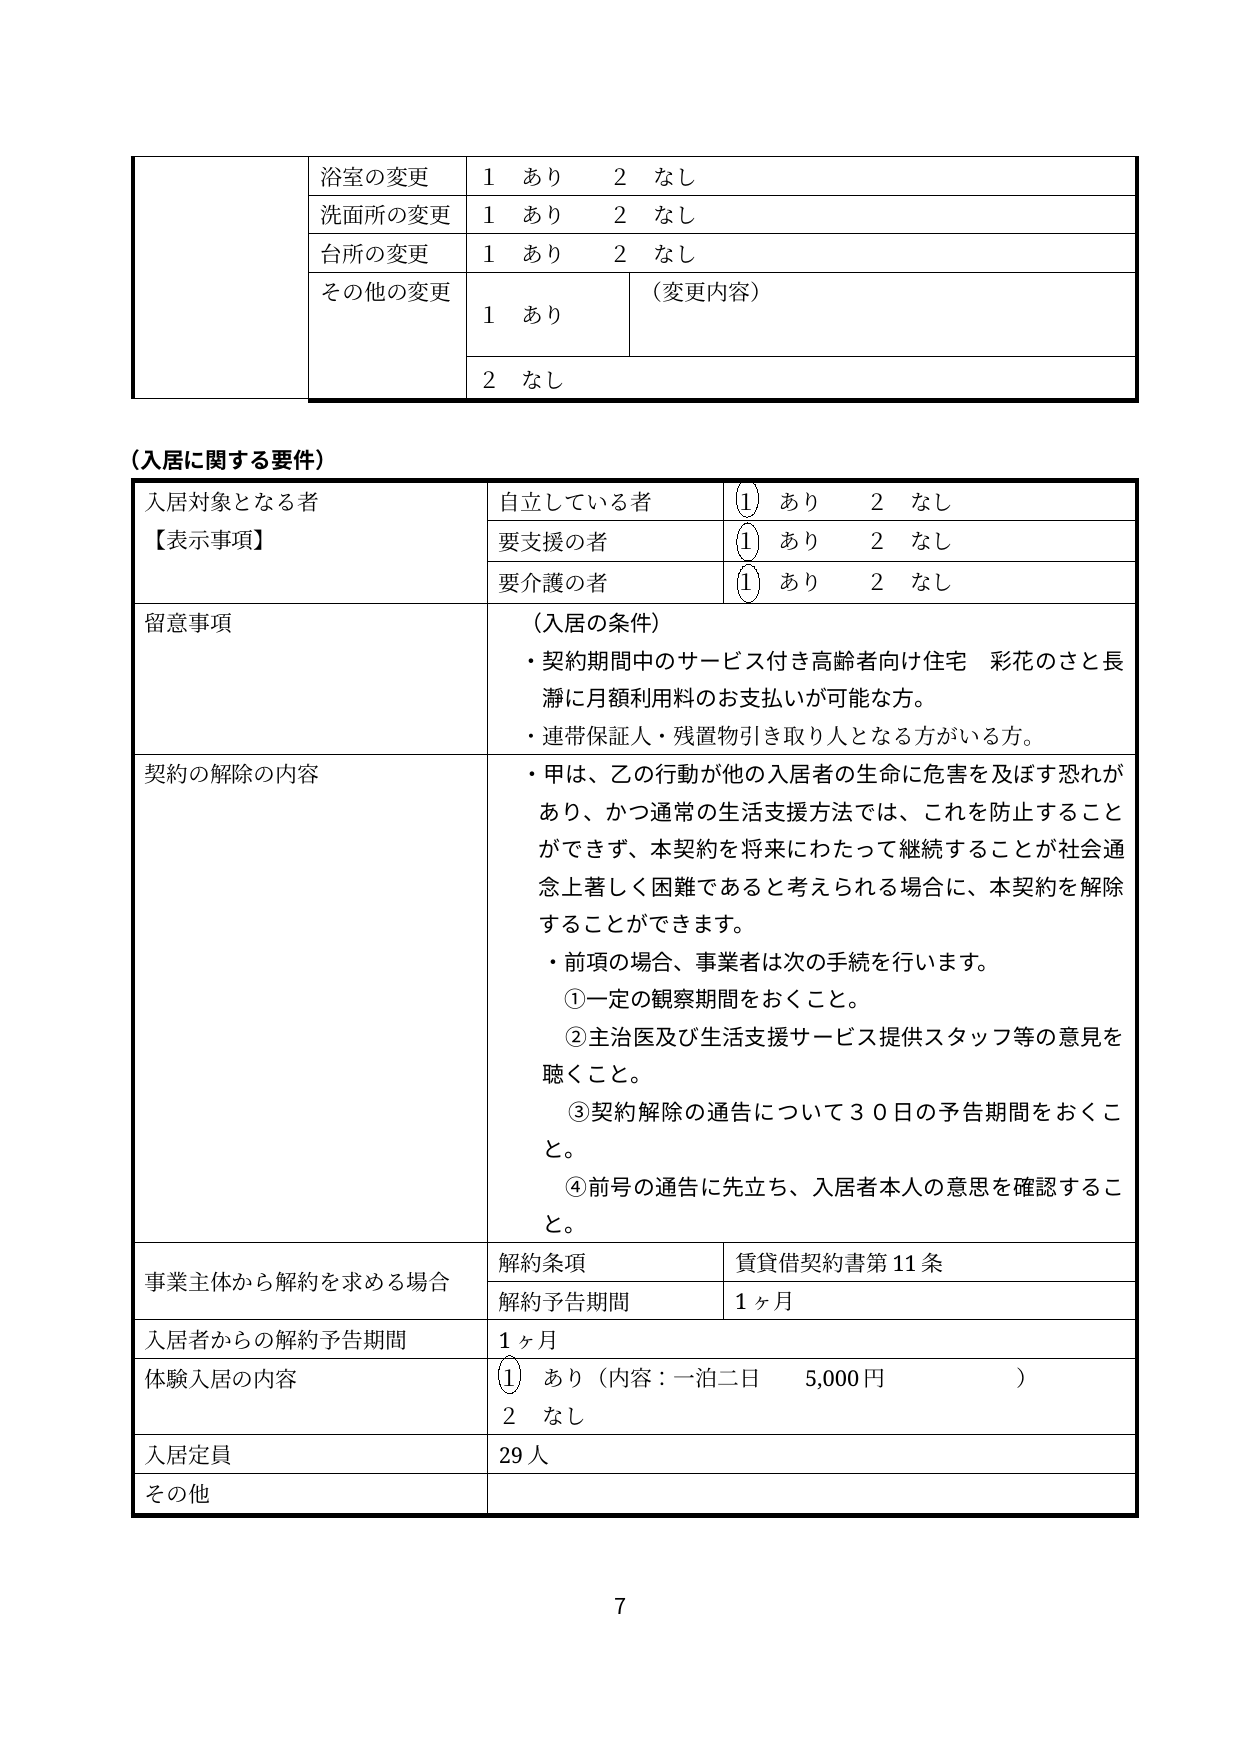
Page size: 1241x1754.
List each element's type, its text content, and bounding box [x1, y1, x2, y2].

table_header 入居対象となる者 【表示事項】 [135, 483, 487, 602]
table_cell [488, 1474, 1135, 1513]
table_cell 29人 [488, 1435, 1135, 1473]
table_cell 入居者からの解約予告期間 [135, 1320, 487, 1358]
table_cell 1ヶ月 [724, 1282, 1135, 1319]
table_cell 事業主体から解約を求める場合 [135, 1243, 487, 1319]
table_cell １ あり ２ なし [724, 521, 1135, 561]
table_header 自立している者 [488, 483, 723, 520]
table_cell 洗面所の変更 [309, 196, 466, 233]
table_cell 解約予告期間 [488, 1282, 723, 1319]
table_cell 1ヶ月 [488, 1320, 1135, 1358]
table_cell （入居の条件） ・契約期間中のサービス付き高齢者向け住宅 彩花のさと長瀞に月額利用料のお支払いが可能な方。 ・連帯保証人・残置物引き取り人となる方がいる方。 [488, 604, 1135, 753]
table_header １ あり ２ なし [724, 483, 1135, 520]
table_cell １ あり ２ なし [467, 157, 1135, 194]
table_cell 留意事項 [135, 604, 487, 753]
table_cell ・甲は、乙の行動が他の入居者の生命に危害を及ぼす恐れがあり、かつ通常の生活支援方法では、これを防止することができず、本契約を将来にわたって継続することが社会通念上著しく困難であると考えられる場合に、本契約を解除することができます。 ・前項の場合、事業者は次の手続を行います。 ①一定の観察期間をおくこと。 ②主治医及び生活支援サービス提供スタッフ等の意見を聴くこと。 ③契約解除の通告について３０日の予告期間をおくこと。 ④前号の通告に先立ち、入居者本人の意思を確認すること。 [488, 755, 1135, 1242]
table_cell １ あり（内容：一泊二日 5,000円 ） ２ なし [488, 1359, 1135, 1434]
table_cell 体験入居の内容 [135, 1359, 487, 1434]
table_cell 要介護の者 [488, 562, 723, 602]
table_cell １ あり [467, 273, 629, 356]
table_cell その他 [135, 1474, 487, 1513]
table_cell 賃貸借契約書第11条 [724, 1243, 1135, 1281]
table_cell 契約の解除の内容 [135, 755, 487, 1242]
table_cell １ あり ２ なし [724, 562, 1135, 602]
table_cell １ あり ２ なし [467, 196, 1135, 233]
table_cell （変更内容） [630, 273, 1135, 356]
table_cell 浴室の変更 [309, 157, 466, 194]
table_cell ２ なし [467, 357, 1135, 398]
table_cell 入居定員 [135, 1435, 487, 1473]
text （入居に関する要件） [118, 440, 1122, 478]
table_cell 台所の変更 [309, 234, 466, 272]
table_cell 解約条項 [488, 1243, 723, 1281]
table_cell １ あり ２ なし [467, 234, 1135, 272]
table_cell 要支援の者 [488, 521, 723, 561]
table_cell その他の変更 [309, 273, 466, 398]
